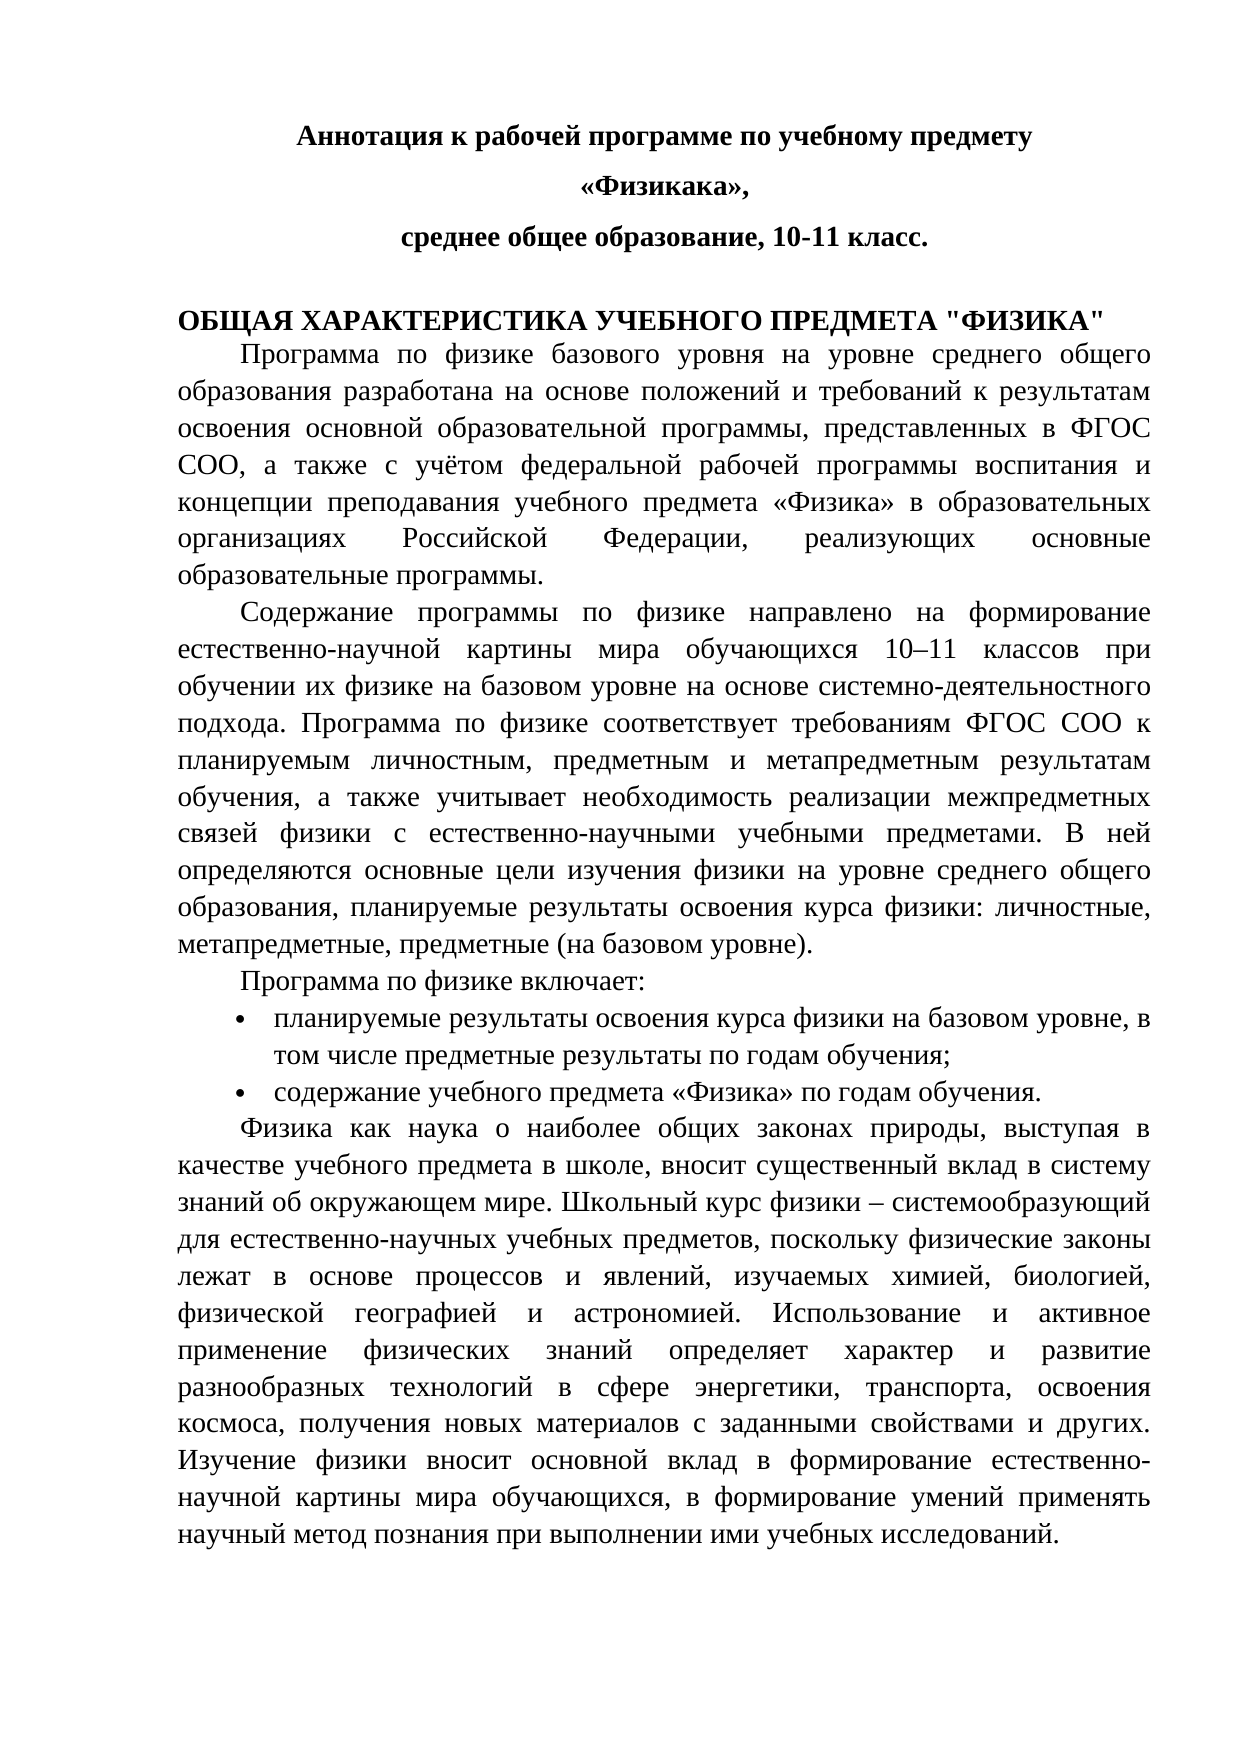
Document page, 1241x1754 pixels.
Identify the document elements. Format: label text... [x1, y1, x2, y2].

text ОБЩАЯ ХАРАКТЕРИСТИКА УЧЕБНОГО ПРЕДМЕТА "ФИЗИКА" [177, 303, 1152, 336]
text среднее общее образование, 10-11 класс. [177, 219, 1152, 252]
text Физика как наука о наиболее общих законах природы, выступая в качестве учебного предмета в школе, вносит существенный вклад в систему знаний об окружающем мире. Школьный курс физики – системообразующий для естественно-научных учебных предметов, поскольку физические законы лежат в основе процессов и явлений, изучаемых химией, биологией, физической географией и астрономией. Использование и активное применение физических знаний определяет характер и развитие разнообразных технологий в сфере энергетики, транспорта, освоения космоса, получения новых материалов с заданными свойствами и других. Изучение физики вносит основной вклад в формирование естественно-научной картины мира обучающихся, в формирование умений применять научный метод познания при выполнении ими учебных исследований. [177, 1111, 1152, 1550]
text «Физикака», [177, 168, 1152, 202]
list планируемые результаты освоения курса физики на базовом уровне, в том числе предметные результаты по годам обучения; [236, 1000, 1152, 1070]
text Аннотация к рабочей программе по учебному предмету [177, 118, 1152, 152]
text Содержание программы по физике направлено на формирование естественно-научной картины мира обучающихся 10–11 классов при обучении их физике на базовом уровне на основе системно-деятельностного подхода. Программа по физике соответствует требованиям ФГОС СОО к планируемым личностным, предметным и метапредметным результатам обучения, а также учитывает необходимость реализации межпредметных связей физики с естественно-научными учебными предметами. В ней определяются основные цели изучения физики на уровне среднего общего образования, планируемые результаты освоения курса физики: личностные, метапредметные, предметные (на базовом уровне). [177, 594, 1152, 960]
text Программа по физике базового уровня на уровне среднего общего образования разработана на основе положений и требований к результатам освоения основной образовательной программы, представленных в ФГОС СОО, а также с учётом федеральной рабочей программы воспитания и концепции преподавания учебного предмета «Физика» в образовательных организациях Российской Федерации, реализующих основные образовательные программы. [177, 336, 1152, 591]
list содержание учебного предмета «Физика» по годам обучения. [236, 1074, 1152, 1107]
text Программа по физике включает: [177, 963, 1152, 997]
